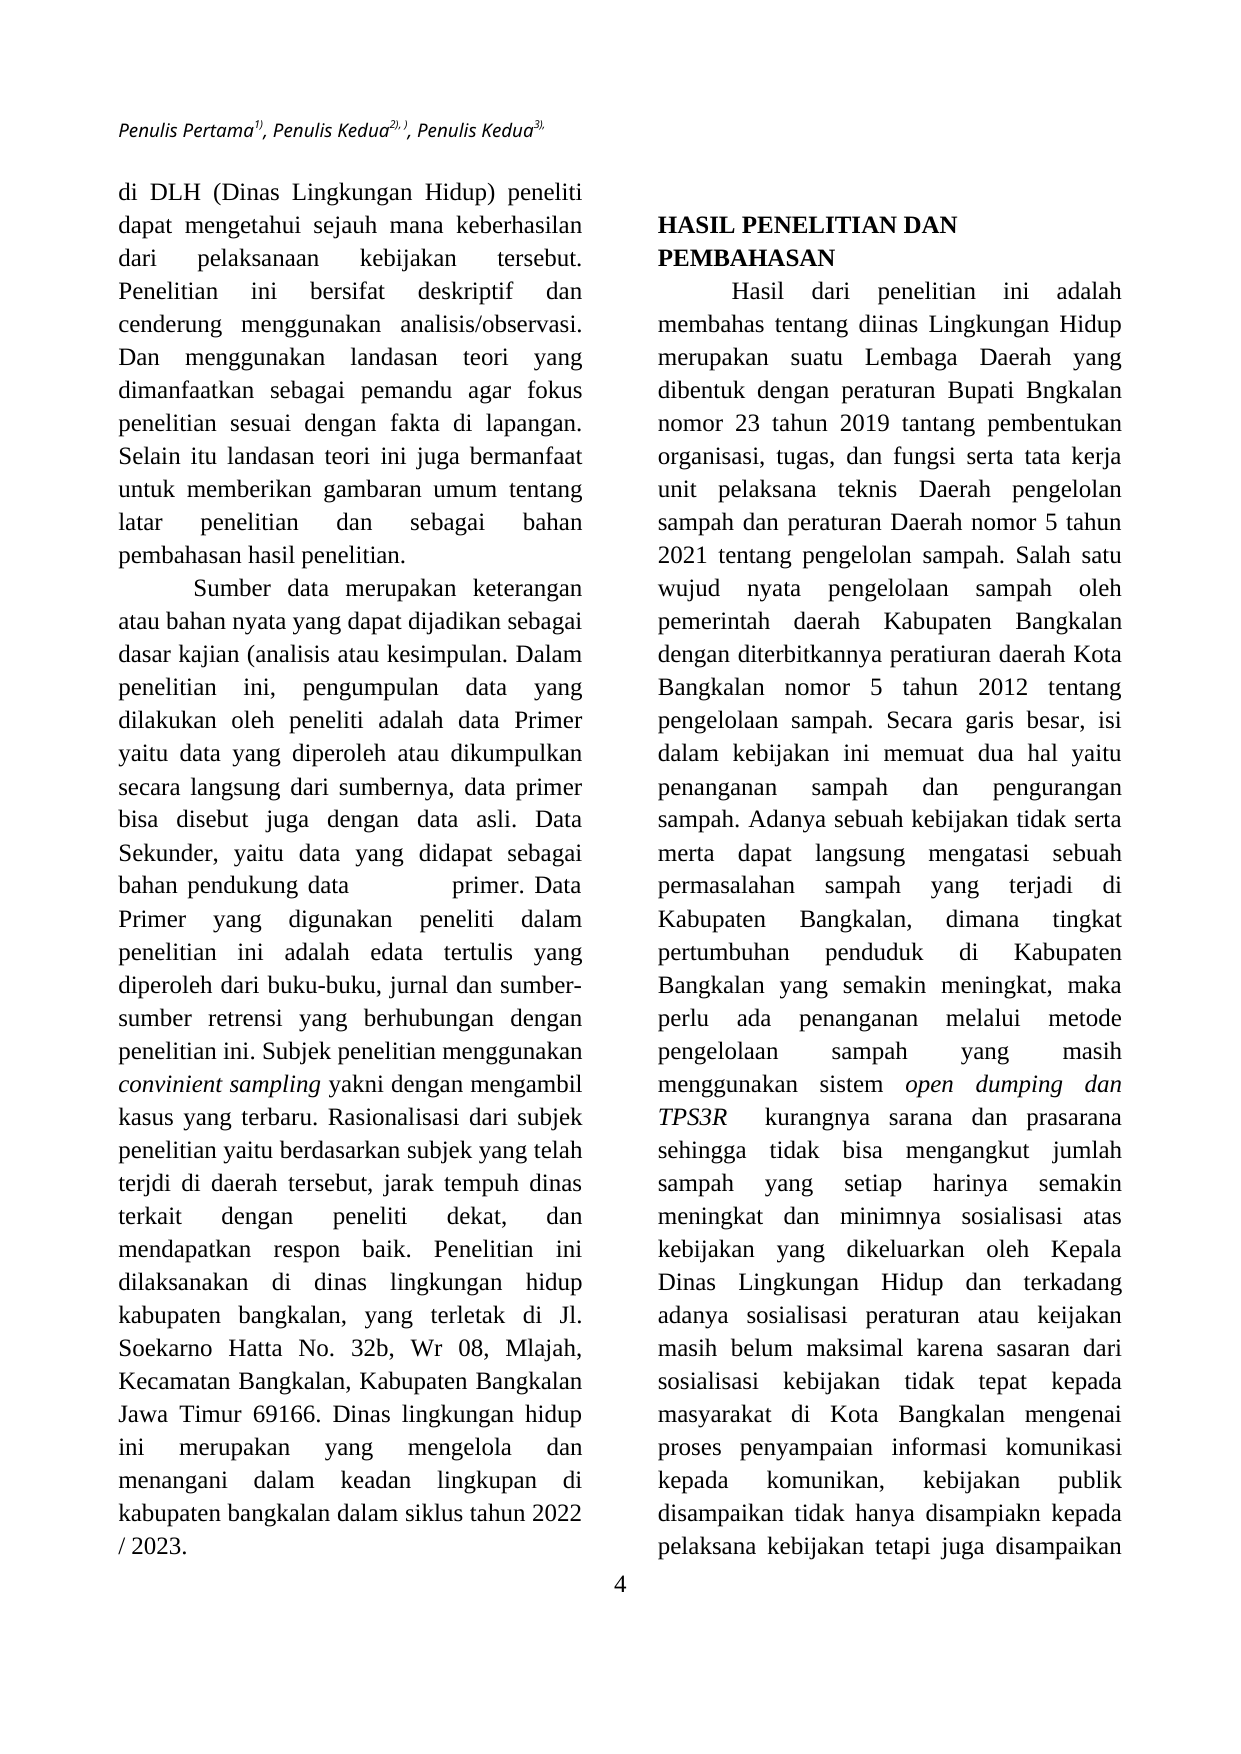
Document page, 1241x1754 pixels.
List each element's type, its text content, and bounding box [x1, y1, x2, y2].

text HASIL PENELITIAN DAN PEMBAHASAN [658, 210, 1122, 272]
text Sumber data merupakan keterangan atau bahan nyata yang dapat dijadikan sebagai dasar kajian (analisis atau kesimpulan. Dalam penelitian ini, pengumpulan data yang dilakukan oleh peneliti adalah data Primer yaitu data yang diperoleh atau dikumpulkan secara langsung dari sumbernya, data primer bisa disebut juga dengan data asli. Data Sekunder, yaitu data yang didapat sebagai bahan pendukung data primer. Data Primer yang digunakan peneliti dalam penelitian ini adalah edata tertulis yang diperoleh dari buku-buku, jurnal dan sumber-sumber retrensi yang berhubungan dengan penelitian ini. Subjek penelitian menggunakan convinient sampling yakni dengan mengambil kasus yang terbaru. Rasionalisasi dari subjek penelitian yaitu berdasarkan subjek yang telah terjdi di daerah tersebut, jarak tempuh dinas terkait dengan peneliti dekat, dan mendapatkan respon baik. Penelitian ini dilaksanakan di dinas lingkungan hidup kabupaten bangkalan, yang terletak di Jl. Soekarno Hatta No. 32b, Wr 08, Mlajah, Kecamatan Bangkalan, Kabupaten Bangkalan Jawa Timur 69166. Dinas lingkungan hidup ini merupakan yang mengelola dan menangani dalam keadan lingkupan di kabupaten bangkalan dalam siklus tahun 2022 / 2023. [118, 573, 583, 1560]
